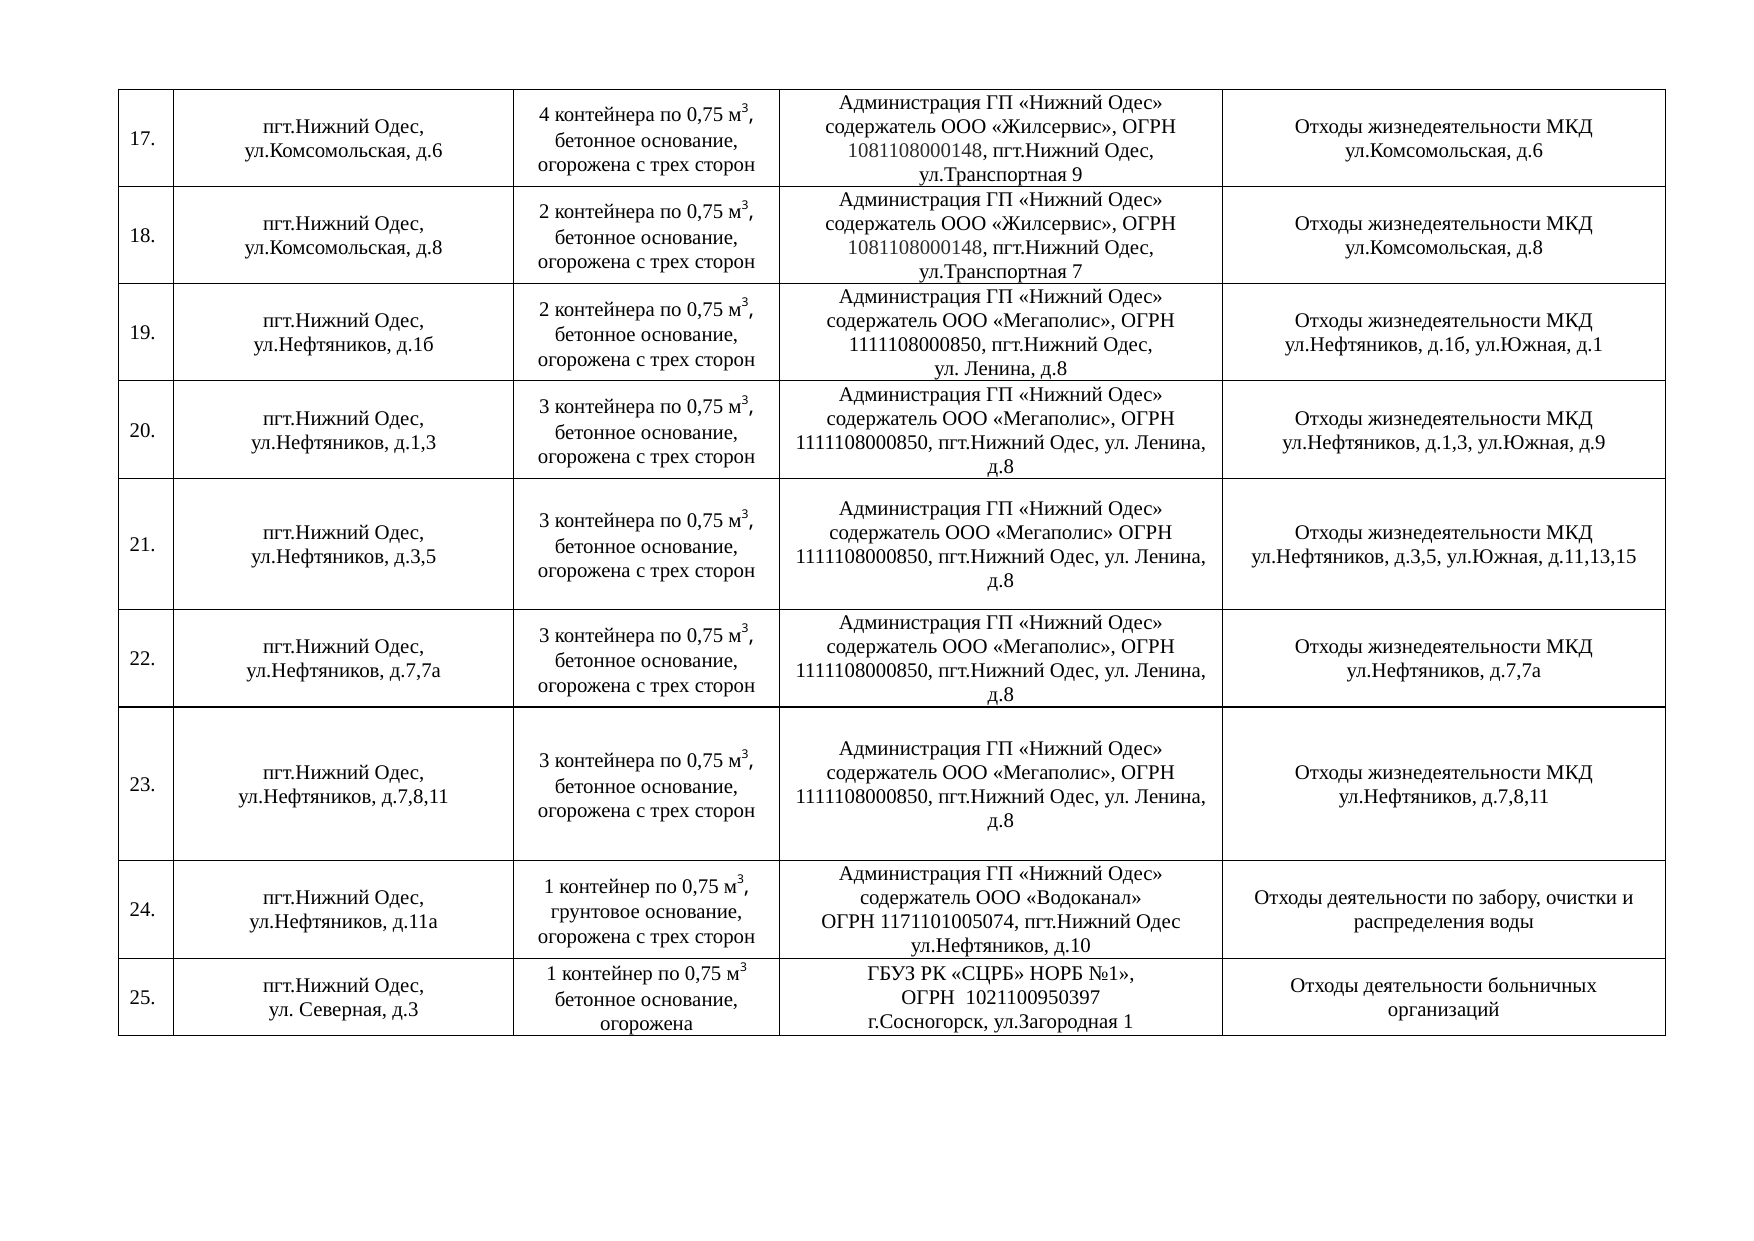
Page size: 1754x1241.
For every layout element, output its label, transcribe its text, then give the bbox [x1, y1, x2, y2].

table_cell пгт.Нижний Одес, ул.Комсомольская, д.8 [174, 187, 513, 283]
table_cell Отходы деятельности по забору, очистки и распределения воды [1223, 861, 1665, 957]
table_cell 2 контейнера по 0,75 м3, бетонное основание, огорожена с трех сторон [514, 284, 779, 380]
table_cell [119, 708, 173, 860]
table_cell Администрация ГП «Нижний Одес» содержатель ООО «Мегаполис», ОГРН 1111108000850, пгт.Нижний Одес, ул. Ленина, д.8 [780, 284, 1222, 380]
table_cell Отходы жизнедеятельности МКД ул.Нефтяников, д.7,8,11 [1223, 708, 1665, 860]
table_cell [119, 284, 173, 380]
table_cell [119, 479, 173, 609]
table_cell Администрация ГП «Нижний Одес» содержатель ООО «Жилсервис», ОГРН 1081108000148, пгт.Нижний Одес, ул.Транспортная 9 [780, 90, 1222, 186]
table_cell 3 контейнера по 0,75 м3, бетонное основание, огорожена с трех сторон [514, 610, 779, 706]
table_cell 3 контейнера по 0,75 м3, бетонное основание, огорожена с трех сторон [514, 708, 779, 860]
table_cell 3 контейнера по 0,75 м3, бетонное основание, огорожена с трех сторон [514, 479, 779, 609]
table_cell пгт.Нижний Одес, ул.Нефтяников, д.1б [174, 284, 513, 380]
table_cell 4 контейнера по 0,75 м3, бетонное основание, огорожена с трех сторон [514, 90, 779, 186]
table_cell Администрация ГП «Нижний Одес» содержатель ООО «Мегаполис» ОГРН 1111108000850, пгт.Нижний Одес, ул. Ленина, д.8 [780, 479, 1222, 609]
table_cell [119, 959, 173, 1035]
table_cell [119, 381, 173, 478]
table_cell 1 контейнер по 0,75 м3, грунтовое основание, огорожена с трех сторон [514, 861, 779, 957]
table_cell [119, 861, 173, 957]
table_cell Администрация ГП «Нижний Одес» содержатель ООО «Водоканал» ОГРН 1171101005074, пгт.Нижний Одес ул.Нефтяников, д.10 [780, 861, 1222, 957]
table_cell пгт.Нижний Одес, ул.Нефтяников, д.1,3 [174, 381, 513, 478]
table_cell пгт.Нижний Одес, ул.Нефтяников, д.7,8,11 [174, 708, 513, 860]
table_cell Отходы жизнедеятельности МКД ул.Нефтяников, д.1б, ул.Южная, д.1 [1223, 284, 1665, 380]
table_cell 2 контейнера по 0,75 м3, бетонное основание, огорожена с трех сторон [514, 187, 779, 283]
table_cell Отходы жизнедеятельности МКД ул.Комсомольская, д.8 [1223, 187, 1665, 283]
table_cell 1 контейнер по 0,75 м3 бетонное основание, огорожена [514, 959, 779, 1035]
table_cell пгт.Нижний Одес, ул.Нефтяников, д.3,5 [174, 479, 513, 609]
table_cell Отходы жизнедеятельности МКД ул.Нефтяников, д.7,7а [1223, 610, 1665, 706]
table_cell Отходы деятельности больничных организаций [1223, 959, 1665, 1035]
table_cell пгт.Нижний Одес, ул.Комсомольская, д.6 [174, 90, 513, 186]
table_cell Администрация ГП «Нижний Одес» содержатель ООО «Мегаполис», ОГРН 1111108000850, пгт.Нижний Одес, ул. Ленина, д.8 [780, 610, 1222, 706]
table_cell 3 контейнера по 0,75 м3, бетонное основание, огорожена с трех сторон [514, 381, 779, 478]
table_cell Отходы жизнедеятельности МКД ул.Нефтяников, д.1,3, ул.Южная, д.9 [1223, 381, 1665, 478]
table_cell Администрация ГП «Нижний Одес» содержатель ООО «Мегаполис», ОГРН 1111108000850, пгт.Нижний Одес, ул. Ленина, д.8 [780, 708, 1222, 860]
table_cell [119, 187, 173, 283]
table_cell [119, 610, 173, 706]
table_cell пгт.Нижний Одес, ул. Северная, д.3 [174, 959, 513, 1035]
table_cell Отходы жизнедеятельности МКД ул.Нефтяников, д.3,5, ул.Южная, д.11,13,15 [1223, 479, 1665, 609]
table_cell Администрация ГП «Нижний Одес» содержатель ООО «Мегаполис», ОГРН 1111108000850, пгт.Нижний Одес, ул. Ленина, д.8 [780, 381, 1222, 478]
table_cell [119, 90, 173, 186]
table_cell пгт.Нижний Одес, ул.Нефтяников, д.7,7а [174, 610, 513, 706]
table_cell Администрация ГП «Нижний Одес» содержатель ООО «Жилсервис», ОГРН 1081108000148, пгт.Нижний Одес, ул.Транспортная 7 [780, 187, 1222, 283]
table_cell ГБУЗ РК «СЦРБ» НОРБ №1», ОГРН 1021100950397 г.Сосногорск, ул.Загородная 1 [780, 959, 1222, 1035]
table_cell Отходы жизнедеятельности МКД ул.Комсомольская, д.6 [1223, 90, 1665, 186]
table_cell пгт.Нижний Одес, ул.Нефтяников, д.11а [174, 861, 513, 957]
